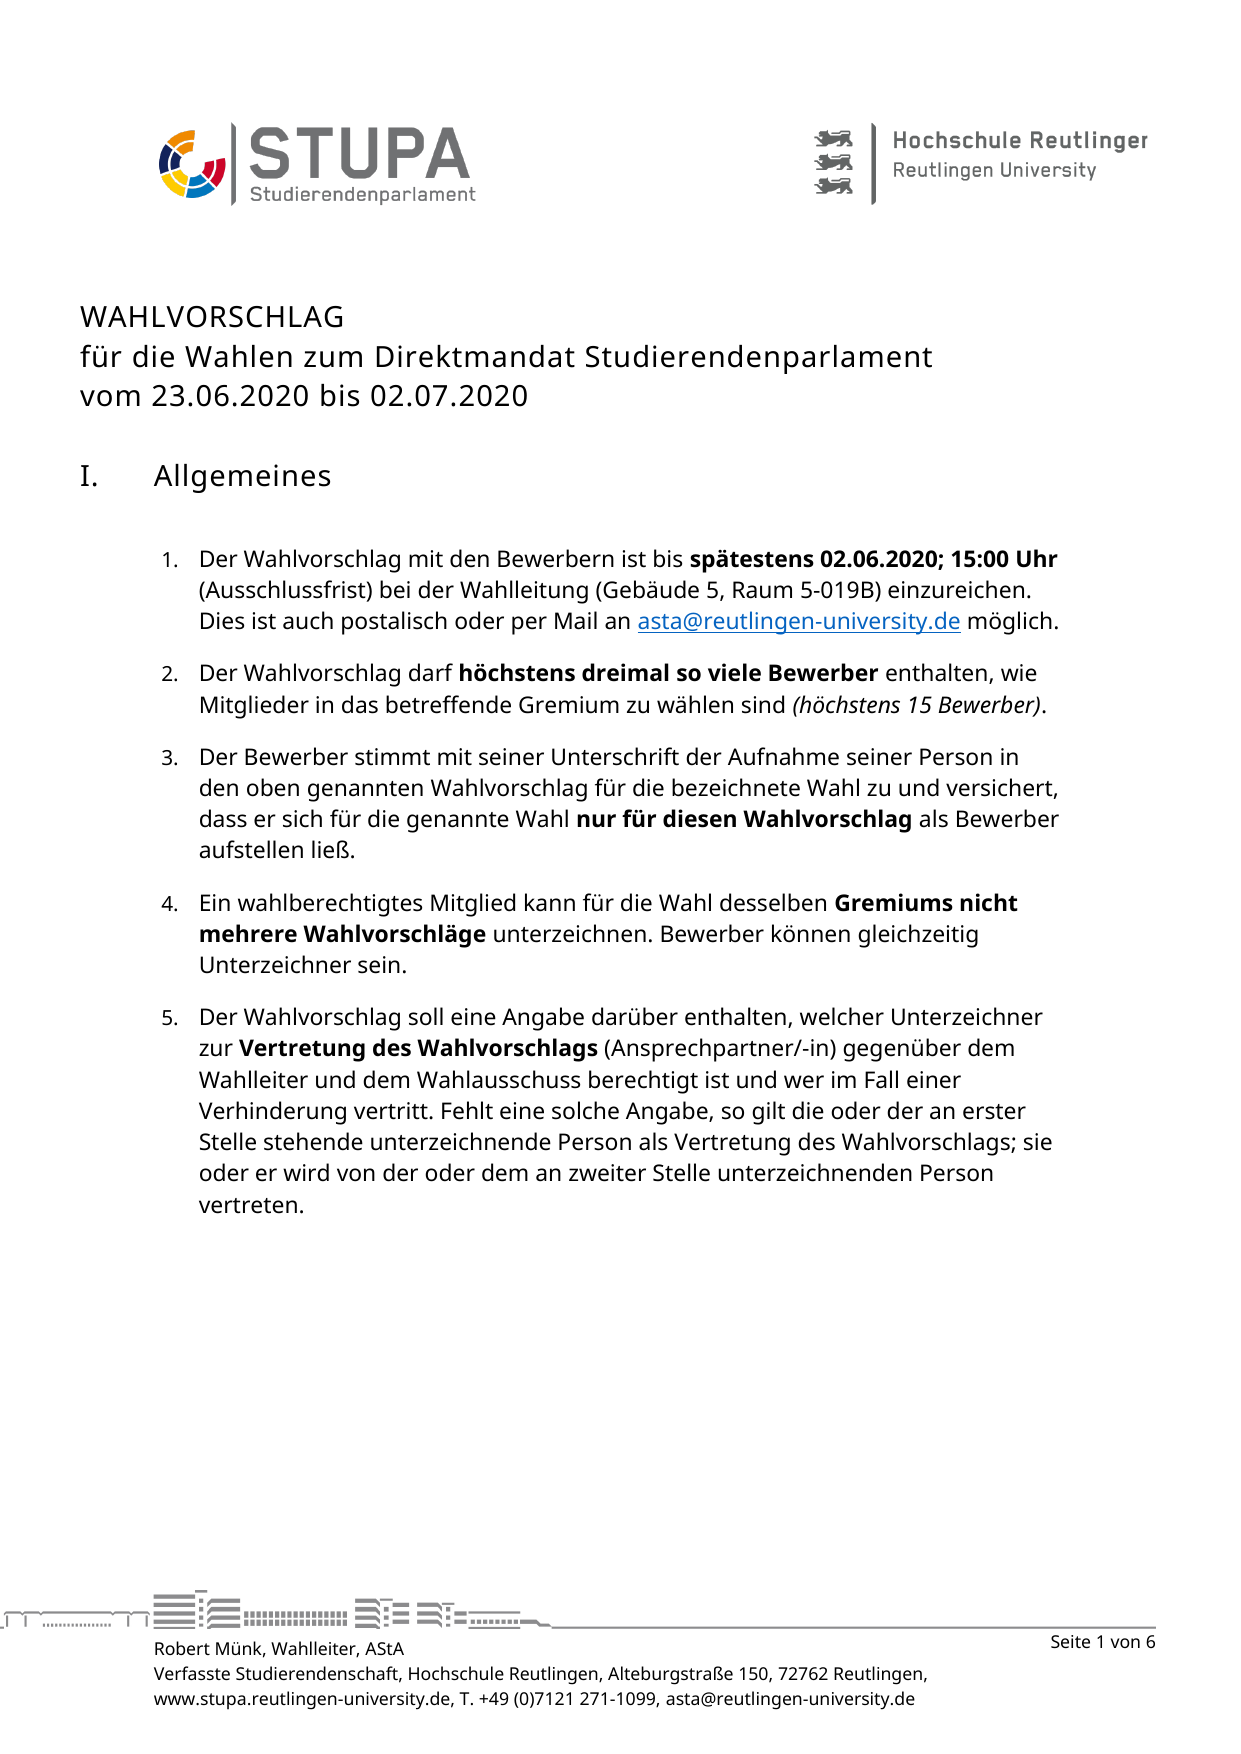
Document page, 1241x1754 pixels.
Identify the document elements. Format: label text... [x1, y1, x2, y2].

list Der Wahlvorschlag darf höchstens dreimal so viele Bewerber enthalten, wie Mitglieder in das betreffende Gremium zu wählen sind (höchstens 15 Bewerber). [161, 657, 1063, 720]
picture [0, 1590, 1156, 1629]
text WAHLVORSCHLAG [80, 296, 1063, 336]
list Der Bewerber stimmt mit seiner Unterschrift der Aufnahme seiner Person in den oben genannten Wahlvorschlag für die bezeichnete Wahl zu und versichert, dass er sich für die genannte Wahl nur für diesen Wahlvorschlag als Bewerber aufstellen ließ. [161, 741, 1063, 866]
text vom 23.06.2020 bis 02.07.2020 [80, 376, 1063, 415]
list Allgemeines [80, 455, 1063, 495]
list Der Wahlvorschlag mit den Bewerbern ist bis spätestens 02.06.2020; 15:00 Uhr (Ausschlussfrist) bei der Wahlleitung (Gebäude 5, Raum 5-019B) einzureichen. Dies ist auch postalisch oder per Mail an asta@reutlingen-university.de möglich. [161, 543, 1063, 636]
list Ein wahlberechtigtes Mitglied kann für die Wahl desselben Gremiums nicht mehrere Wahlvorschläge unterzeichnen. Bewerber können gleichzeitig Unterzeichner sein. [161, 886, 1063, 980]
picture [813, 122, 1148, 205]
picture [153, 122, 485, 206]
text für die Wahlen zum Direktmandat Studierendenparlament [80, 336, 1063, 376]
list Der Wahlvorschlag soll eine Angabe darüber enthalten, welcher Unterzeichner zur Vertretung des Wahlvorschlags (Ansprechpartner/-in) gegenüber dem Wahlleiter und dem Wahlausschuss berechtigt ist und wer im Fall einer Verhinderung vertritt. Fehlt eine solche Angabe, so gilt die oder der an erster Stelle stehende unterzeichnende Person als Vertretung des Wahlvorschlags; sie oder er wird von der oder dem an zweiter Stelle unterzeichnenden Person vertreten. [161, 1001, 1063, 1248]
